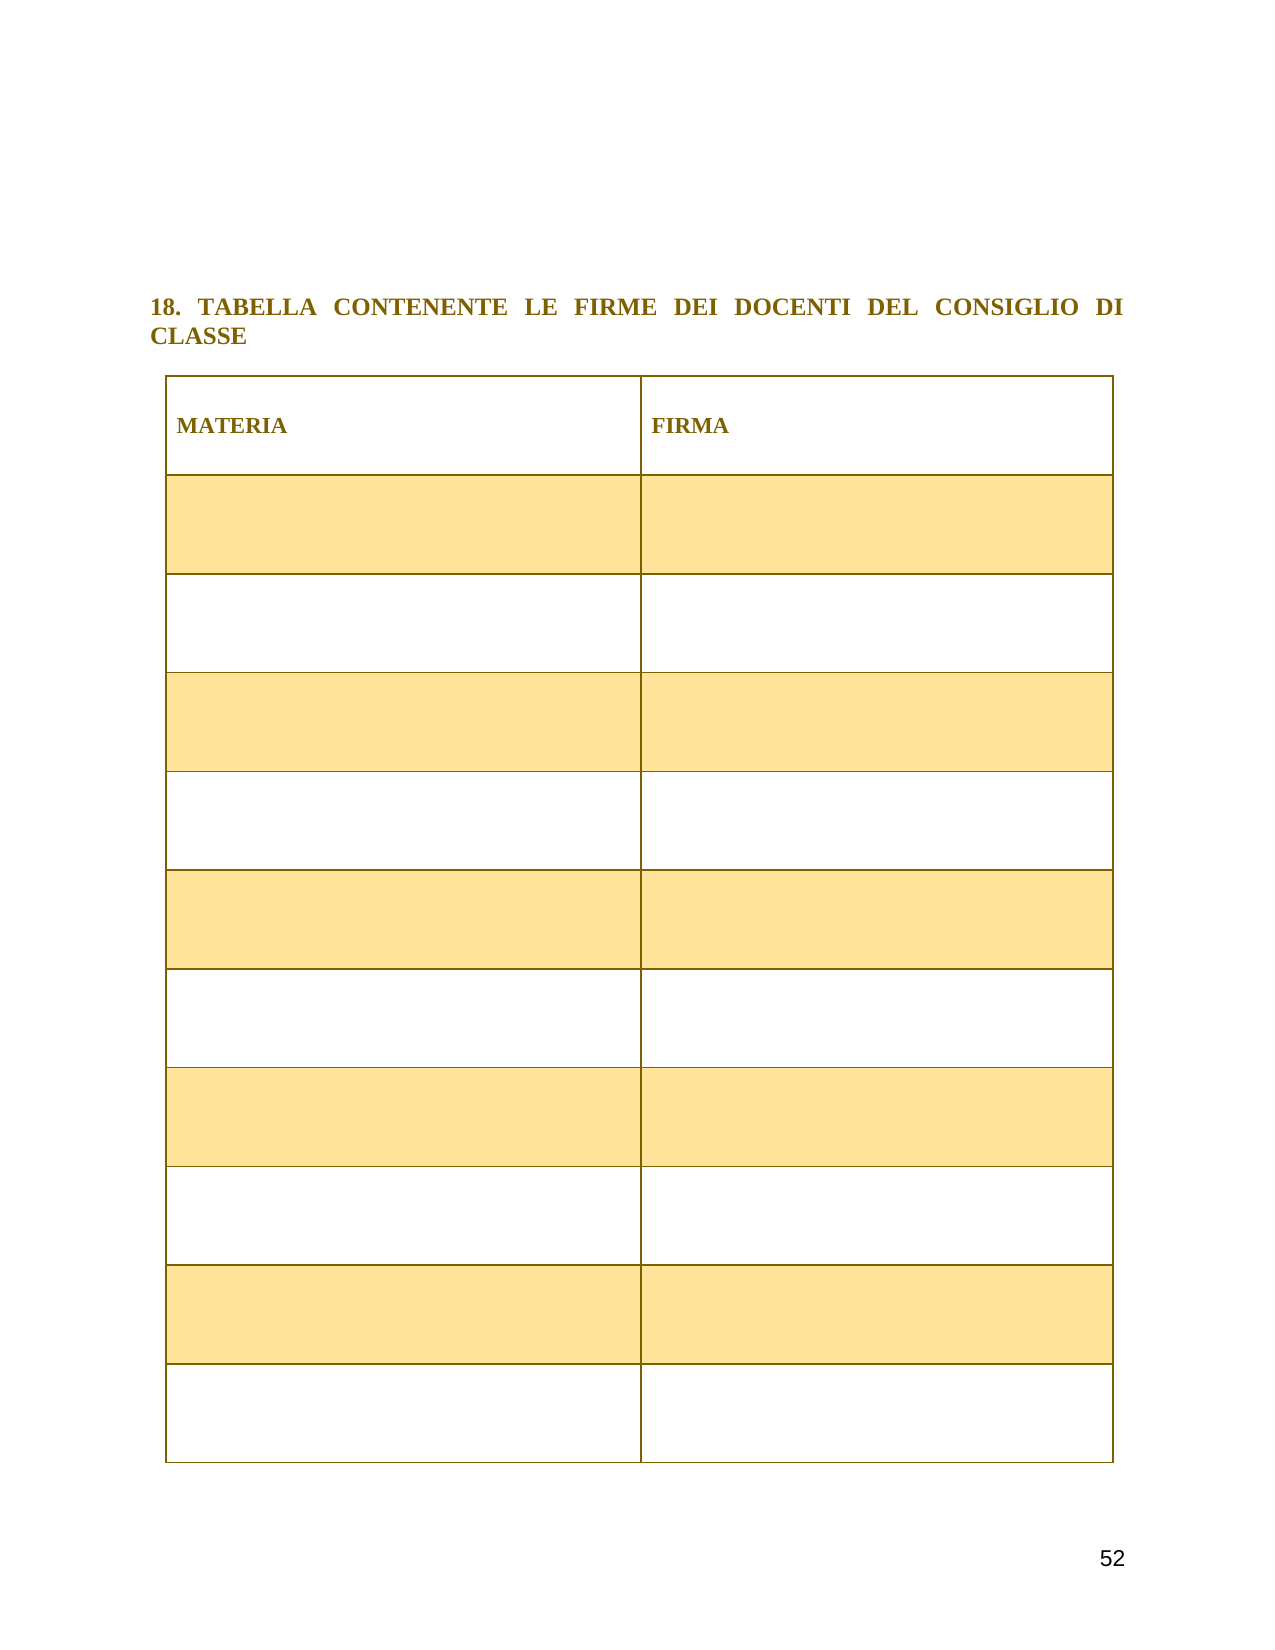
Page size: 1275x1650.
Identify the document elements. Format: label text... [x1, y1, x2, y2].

table_cell [642, 673, 1112, 771]
table_cell [167, 1365, 640, 1462]
table_cell [167, 871, 640, 968]
table_cell [167, 970, 640, 1067]
table_cell [642, 476, 1112, 573]
text 18. TABELLA CONTENENTE LE FIRME DEI DOCENTI DEL CONSIGLIO DI CLASSE [150, 292, 1125, 349]
table_cell [642, 575, 1112, 672]
table_cell [167, 772, 640, 869]
table_cell [167, 1167, 640, 1264]
table_cell [642, 1266, 1112, 1363]
table_cell [167, 476, 640, 573]
table_cell [642, 772, 1112, 869]
table_cell [167, 1068, 640, 1166]
table_cell [642, 1068, 1112, 1166]
table_cell [642, 871, 1112, 968]
table_header FIRMA [642, 377, 1112, 474]
table_cell [642, 970, 1112, 1067]
table_cell [167, 673, 640, 771]
table_cell [167, 575, 640, 672]
table_header MATERIA [167, 377, 640, 474]
table_cell [642, 1167, 1112, 1264]
table_cell [642, 1365, 1112, 1462]
table_cell [167, 1266, 640, 1363]
